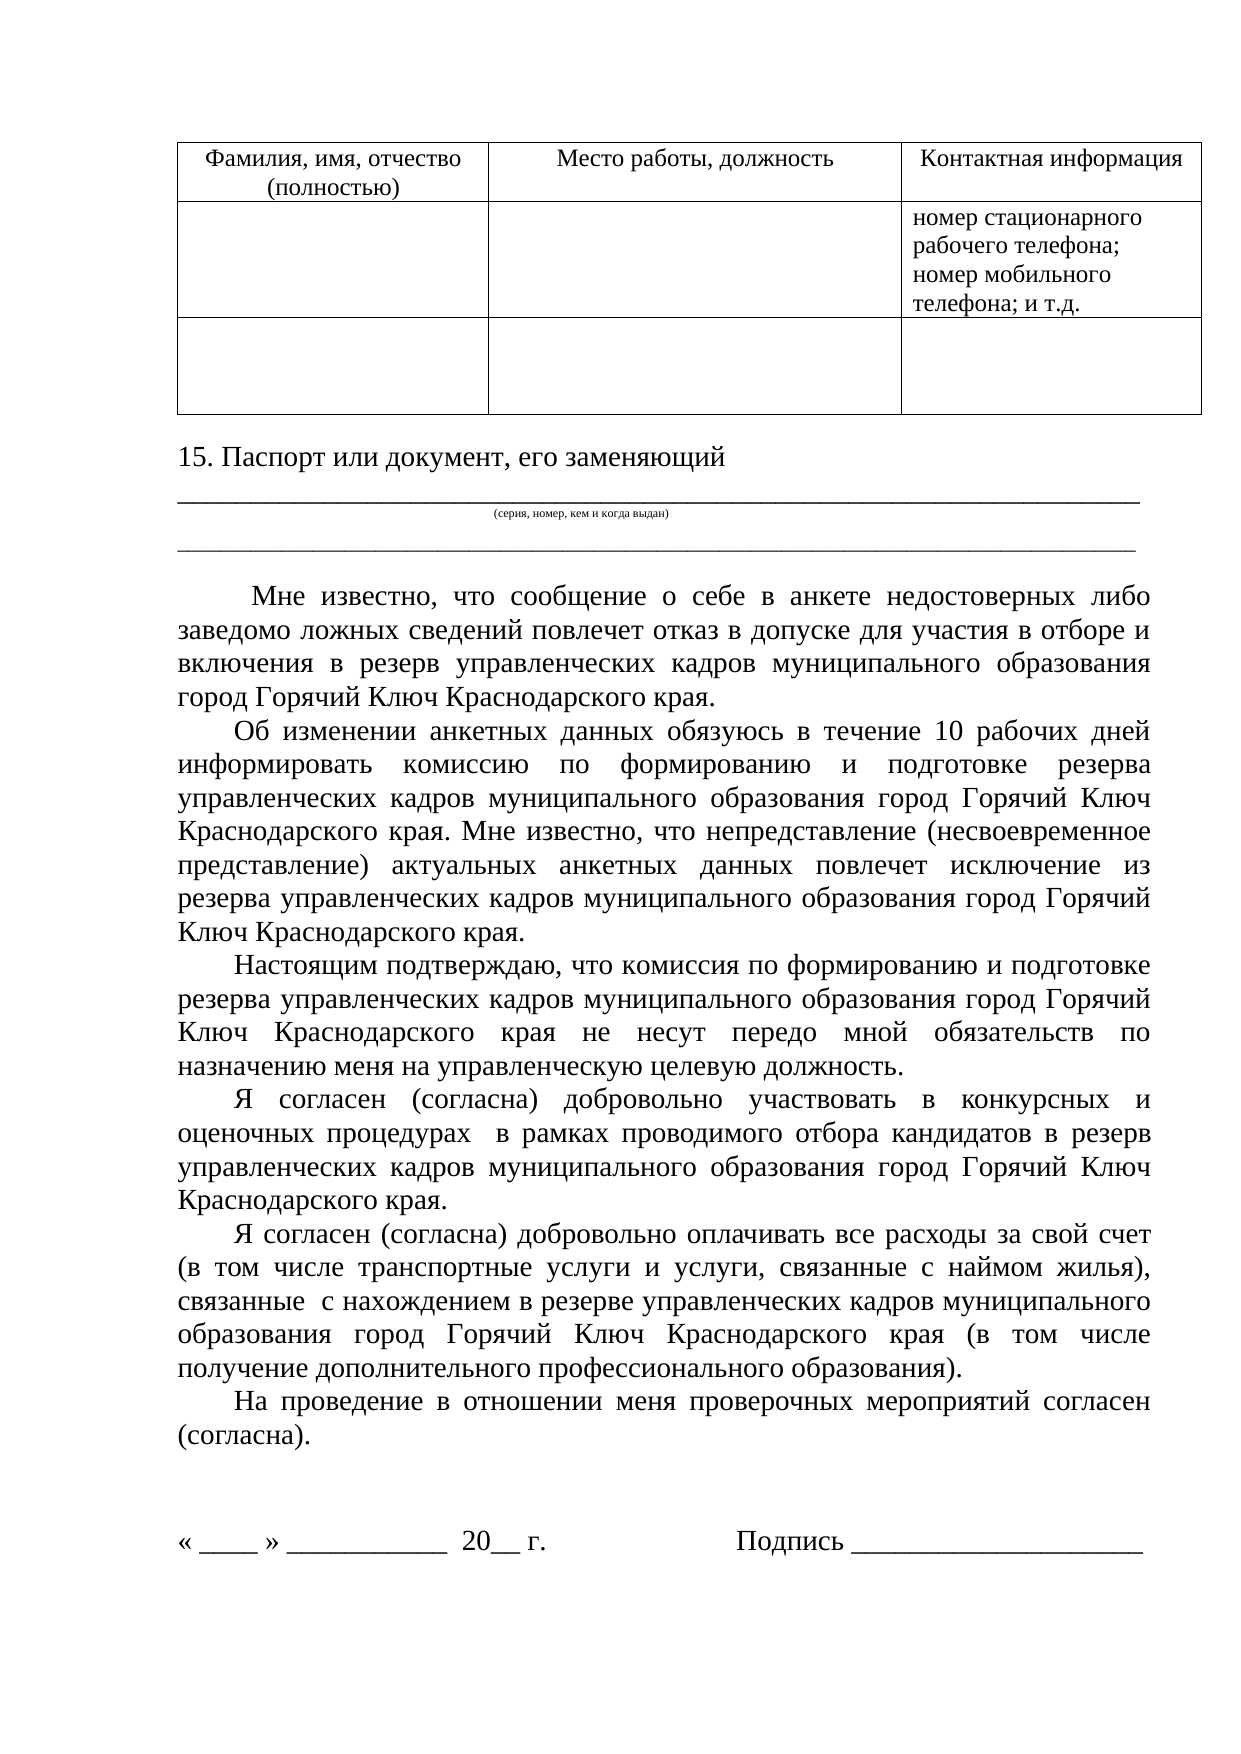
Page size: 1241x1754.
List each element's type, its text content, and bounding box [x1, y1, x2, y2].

text ____________________________________________________________________________________________ [177, 530, 1152, 554]
text __________________________________________________________________ [177, 473, 1152, 506]
table_cell [178, 202, 488, 317]
text « ____ » ___________ 20__ г. Подпись ____________________ [177, 1523, 1152, 1556]
table_header Контактная информация [902, 143, 1201, 201]
table_cell [902, 318, 1201, 414]
text 15. Паспорт или документ, его заменяющий [177, 439, 1152, 473]
text Я согласен (согласна) добровольно оплачивать все расходы за свой счет (в том числе транспортные услуги и услуги, связанные с наймом жилья), связанные с нахождением в резерве управленческих кадров муниципального образования город Горячий Ключ Краснодарского края (в том числе получение дополнительного профессионального образования). [177, 1216, 1152, 1383]
table_cell [489, 318, 901, 414]
table_cell номер стационарного рабочего телефона; номер мобильного телефона; и т.д. [902, 202, 1201, 317]
text Мне известно, что сообщение о себе в анкете недостоверных либо заведомо ложных сведений повлечет отказ в допуске для участия в отборе и включения в резерв управленческих кадров муниципального образования город Горячий Ключ Краснодарского края. [177, 578, 1152, 713]
text На проведение в отношении меня проверочных мероприятий согласен (согласна). [177, 1383, 1152, 1451]
text (серия, номер, кем и когда выдан) [177, 506, 1152, 530]
table_cell [178, 318, 488, 414]
table_cell [489, 202, 901, 317]
table_header Место работы, должность [489, 143, 901, 201]
text Настоящим подтверждаю, что комиссия по формированию и подготовке резерва управленческих кадров муниципального образования город Горячий Ключ Краснодарского края не несут передо мной обязательств по назначению меня на управленческую целевую должность. [177, 947, 1152, 1082]
text Об изменении анкетных данных обязуюсь в течение 10 рабочих дней информировать комиссию по формированию и подготовке резерва управленческих кадров муниципального образования город Горячий Ключ Краснодарского края. Мне известно, что непредставление (несвоевременное представление) актуальных анкетных данных повлечет исключение из резерва управленческих кадров муниципального образования город Горячий Ключ Краснодарского края. [177, 713, 1152, 947]
text Я согласен (согласна) добровольно участвовать в конкурсных и оценочных процедурах в рамках проводимого отбора кандидатов в резерв управленческих кадров муниципального образования город Горячий Ключ Краснодарского края. [177, 1082, 1152, 1216]
table_header Фамилия, имя, отчество (полностью) [178, 143, 488, 201]
